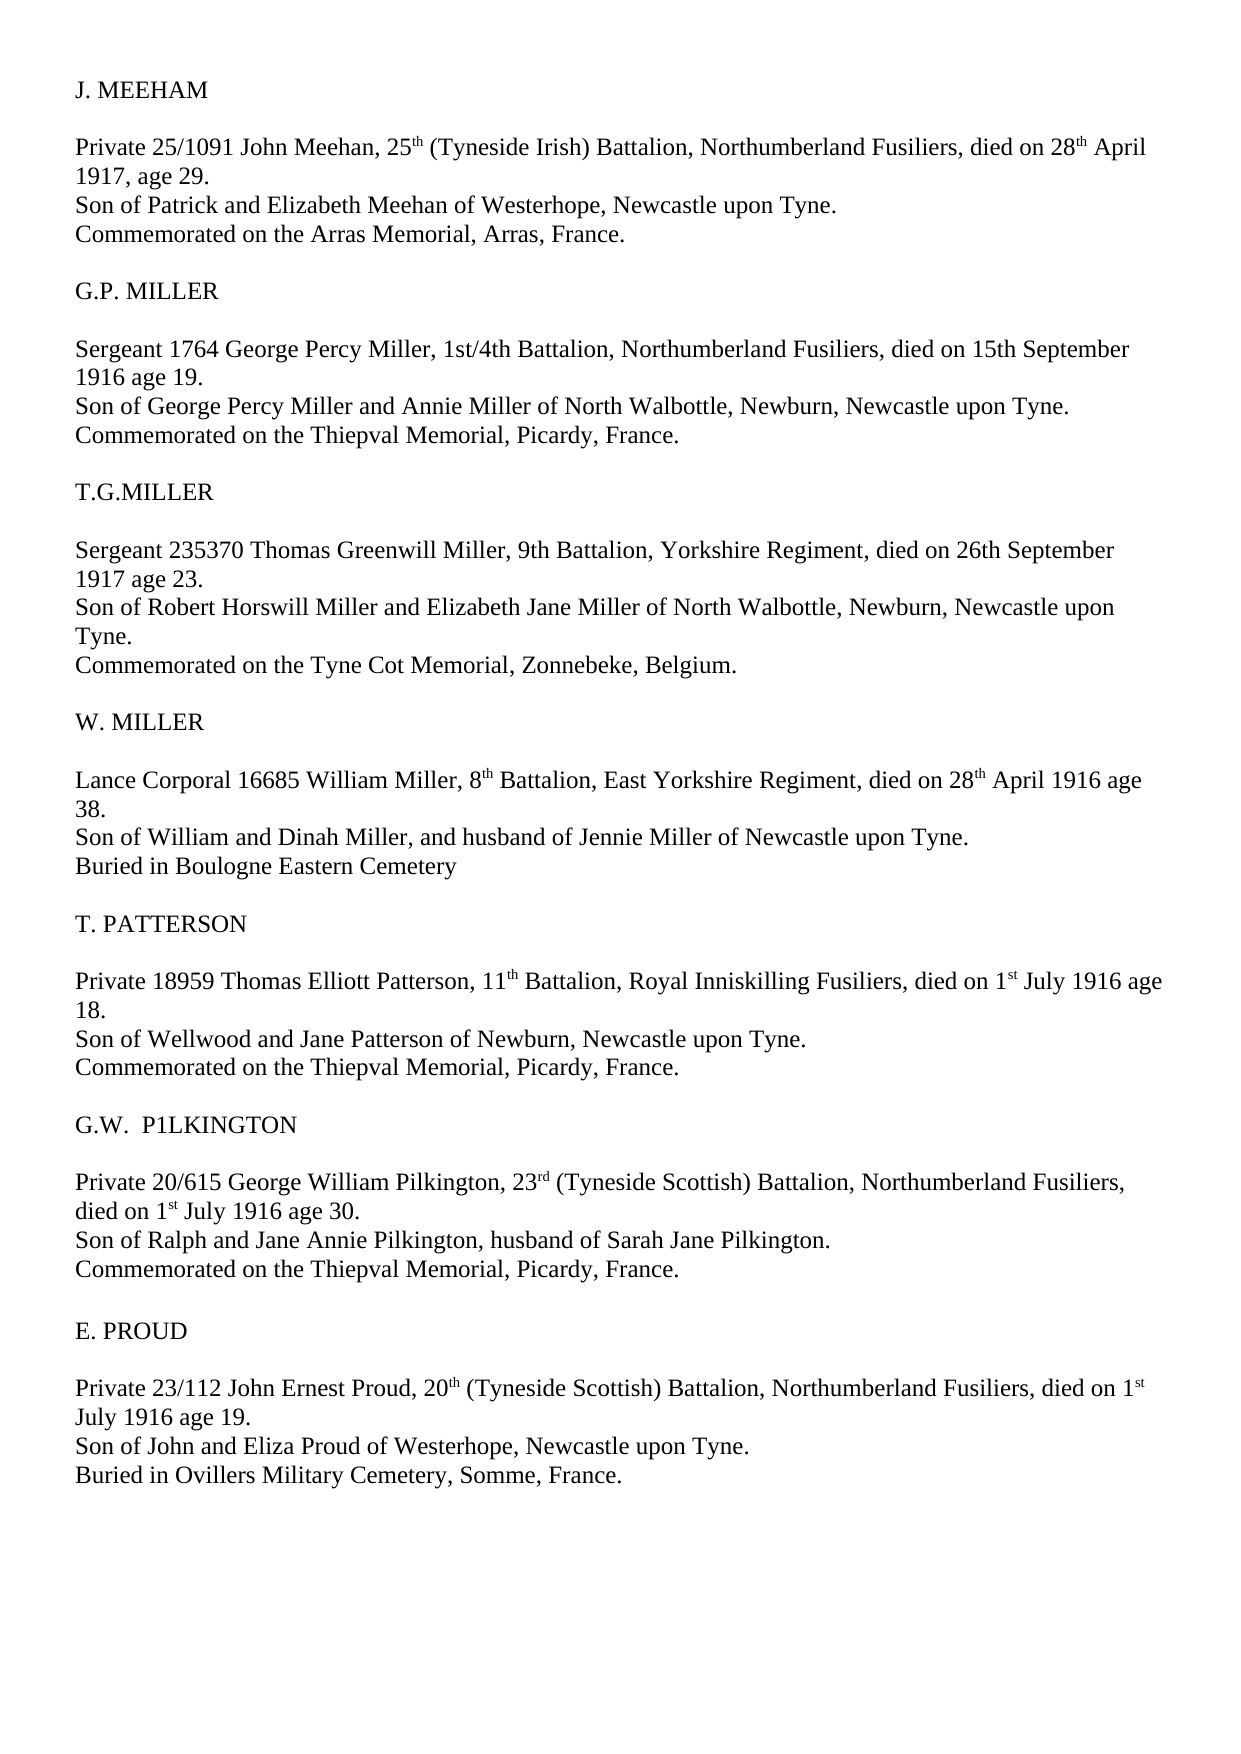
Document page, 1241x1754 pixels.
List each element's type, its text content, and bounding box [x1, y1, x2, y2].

text Buried in Boulogne Eastern Cemetery [75, 851, 1165, 880]
text T.G.MILLER [75, 477, 1165, 506]
text Son of Patrick and Elizabeth Meehan of Westerhope, Newcastle upon Tyne. [75, 190, 1165, 219]
text Private 18959 Thomas Elliott Patterson, 11th Battalion, Royal Inniskilling Fusiliers, died on 1st July 1916 age 18. [75, 966, 1165, 1024]
text Buried in Ovillers Military Cemetery, Somme, France. [75, 1460, 1165, 1488]
text Commemorated on the Thiepval Memorial, Picardy, France. [75, 420, 1165, 449]
text T. PATTERSON [75, 909, 1165, 937]
text Lance Corporal 16685 William Miller, 8th Battalion, East Yorkshire Regiment, died on 28th April 1916 age 38. [75, 765, 1165, 822]
text W. MILLER [75, 707, 1165, 736]
text Private 23/112 John Ernest Proud, 20th (Tyneside Scottish) Battalion, Northumberland Fusiliers, died on 1st July 1916 age 19. [75, 1373, 1165, 1431]
text Commemorated on the Thiepval Memorial, Picardy, France. [75, 1254, 1165, 1282]
text Sergeant 1764 George Percy Miller, 1st/4th Battalion, Northumberland Fusiliers, died on 15th September 1916 age 19. [75, 334, 1165, 391]
text G.W. P1LKINGTON [75, 1110, 1165, 1139]
text E. PROUD [75, 1316, 1165, 1345]
text Son of John and Eliza Proud of Westerhope, Newcastle upon Tyne. [75, 1431, 1165, 1460]
text Son of George Percy Miller and Annie Miller of North Walbottle, Newburn, Newcastle upon Tyne. [75, 391, 1165, 420]
text Son of William and Dinah Miller, and husband of Jennie Miller of Newcastle upon Tyne. [75, 822, 1165, 851]
text Private 25/1091 John Meehan, 25th (Tyneside Irish) Battalion, Northumberland Fusiliers, died on 28th April 1917, age 29. [75, 132, 1165, 190]
text Commemorated on the Tyne Cot Memorial, Zonnebeke, Belgium. [75, 650, 1165, 679]
text J. MEEHAM [75, 75, 1165, 104]
text Commemorated on the Arras Memorial, Arras, France. [75, 219, 1165, 247]
text Private 20/615 George William Pilkington, 23rd (Tyneside Scottish) Battalion, Northumberland Fusiliers, died on 1st July 1916 age 30. [75, 1167, 1165, 1225]
text Commemorated on the Thiepval Memorial, Picardy, France. [75, 1052, 1165, 1081]
text G.P. MILLER [75, 276, 1165, 305]
text Son of Wellwood and Jane Patterson of Newburn, Newcastle upon Tyne. [75, 1024, 1165, 1052]
text Son of Robert Horswill Miller and Elizabeth Jane Miller of North Walbottle, Newburn, Newcastle upon Tyne. [75, 592, 1165, 650]
text Son of Ralph and Jane Annie Pilkington, husband of Sarah Jane Pilkington. [75, 1225, 1165, 1254]
text Sergeant 235370 Thomas Greenwill Miller, 9th Battalion, Yorkshire Regiment, died on 26th September 1917 age 23. [75, 535, 1165, 592]
